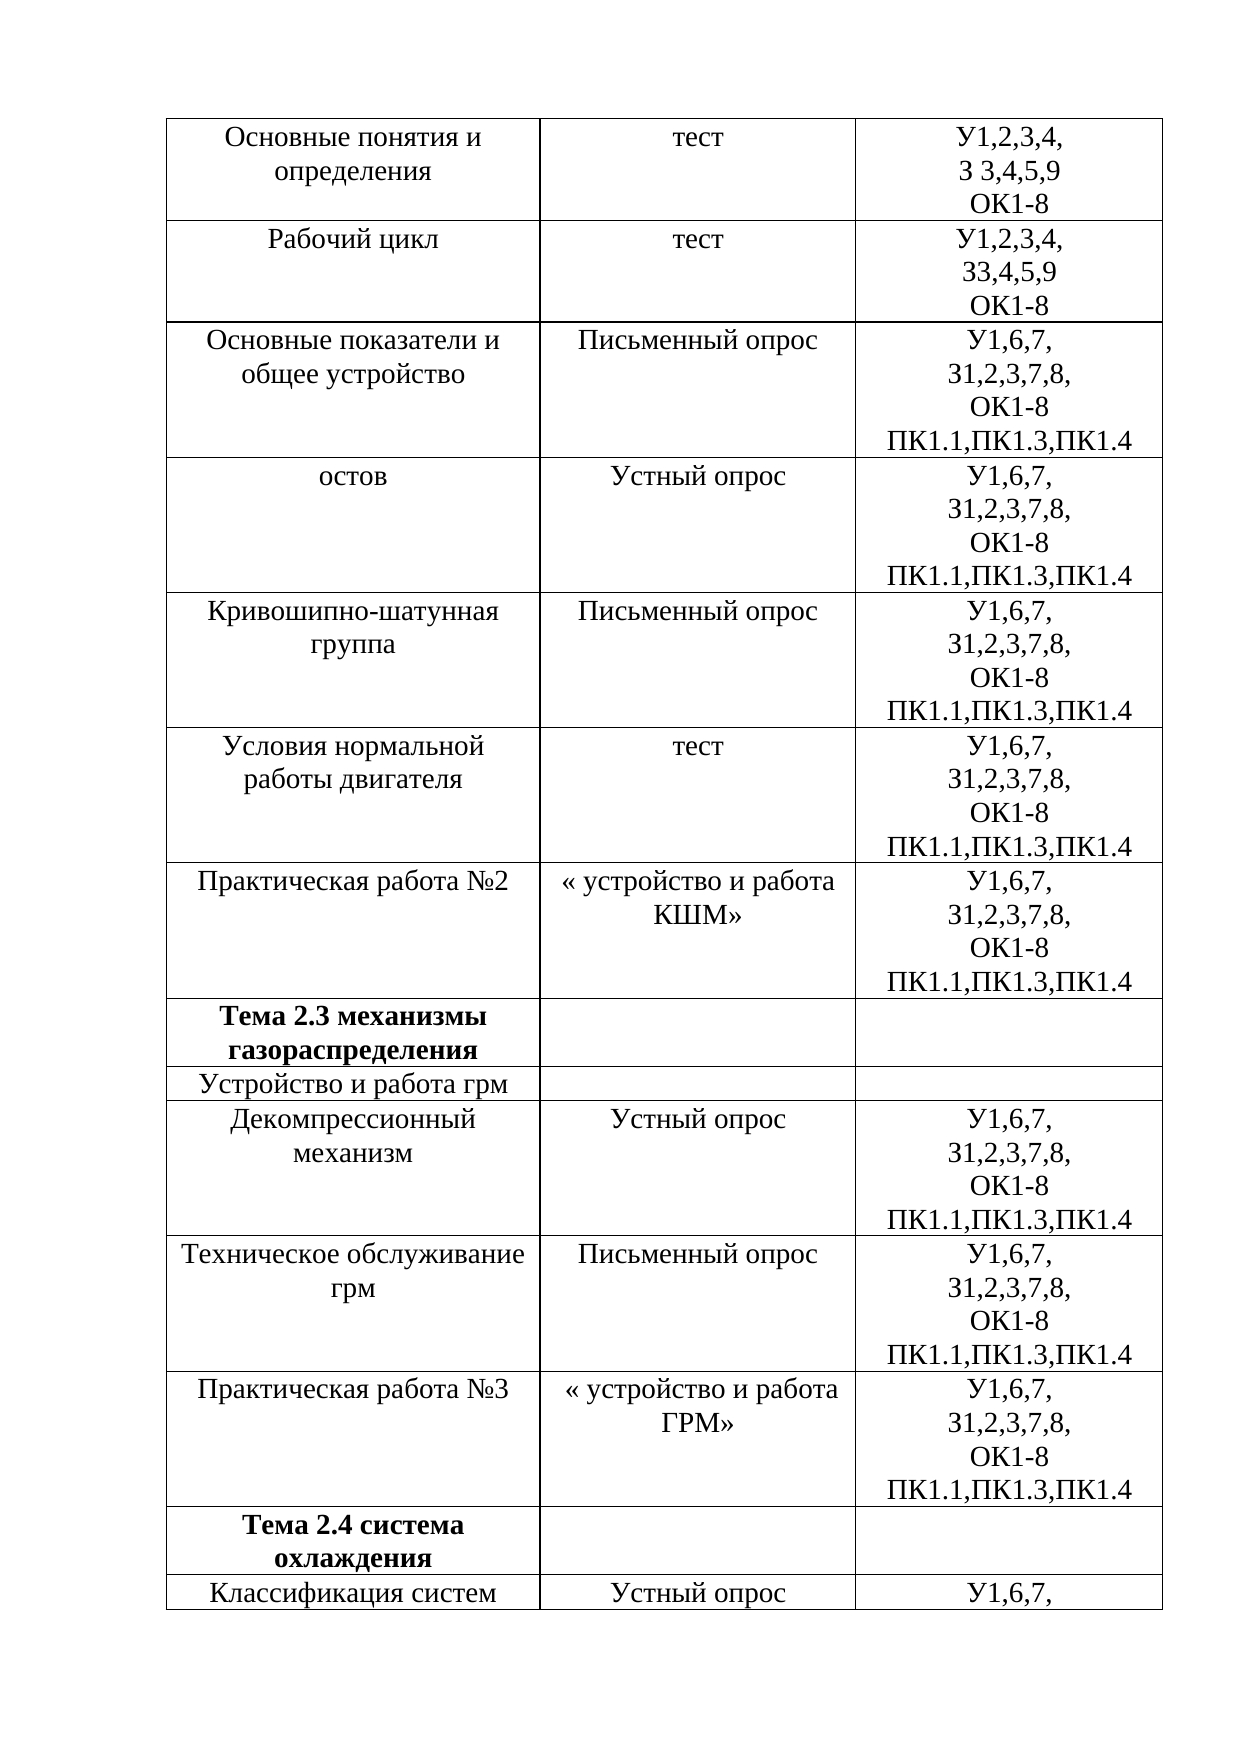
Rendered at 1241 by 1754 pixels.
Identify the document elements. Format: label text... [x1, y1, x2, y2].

table_cell У1,6,7, З1,2,3,7,8, ОК1-8 ПК1.1,ПК1.3,ПК1.4 [856, 1101, 1162, 1235]
table_cell остов [167, 458, 539, 592]
table_cell Техническое обслуживание грм [167, 1236, 539, 1371]
table_cell Устный опрос [541, 1575, 855, 1608]
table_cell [856, 1575, 1162, 1608]
table_cell Тема 2.4 система охлаждения [167, 1507, 539, 1574]
table_cell Основные показатели и общее устройство [167, 323, 539, 457]
table_cell [541, 999, 855, 1066]
table_cell [541, 1067, 855, 1100]
table_cell « устройство и работа ГРМ» [541, 1372, 855, 1506]
table_cell Письменный опрос [541, 593, 855, 727]
table_cell Основные понятия и определения [167, 119, 539, 220]
table_cell Рабочий цикл [167, 221, 539, 321]
table_cell тест [541, 119, 855, 220]
table_cell Устный опрос [541, 458, 855, 592]
table_cell У1,2,3,4, З 3,4,5,9 ОК1-8 [856, 119, 1162, 220]
table_cell [541, 1507, 855, 1574]
table_cell У1,6,7, З1,2,3,7,8, ОК1-8 ПК1.1,ПК1.3,ПК1.4 [856, 863, 1162, 997]
table_cell [856, 1507, 1162, 1574]
table_cell Устройство и работа грм [167, 1067, 539, 1100]
table_cell [856, 1067, 1162, 1100]
table_cell У1,6,7, З1,2,3,7,8, ОК1-8 ПК1.1,ПК1.3,ПК1.4 [856, 323, 1162, 457]
table_cell тест [541, 728, 855, 862]
table_cell У1,6,7, З1,2,3,7,8, ОК1-8 ПК1.1,ПК1.3,ПК1.4 [856, 728, 1162, 862]
table_cell У1,6,7, З1,2,3,7,8, ОК1-8 ПК1.1,ПК1.3,ПК1.4 [856, 458, 1162, 592]
table_cell Тема 2.3 механизмы газораспределения [167, 999, 539, 1066]
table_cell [856, 1372, 1162, 1506]
table_cell Кривошипно-шатунная группа [167, 593, 539, 727]
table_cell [167, 1575, 539, 1608]
table_cell У1,6,7, З1,2,3,7,8, ОК1-8 ПК1.1,ПК1.3,ПК1.4 [856, 593, 1162, 727]
table_cell Практическая работа №3 [167, 1372, 539, 1506]
table_cell У1,2,3,4, З3,4,5,9 ОК1-8 [856, 221, 1162, 321]
table_cell Декомпрессионный механизм [167, 1101, 539, 1235]
table_cell « устройство и работа КШМ» [541, 863, 855, 997]
table_cell Условия нормальной работы двигателя [167, 728, 539, 862]
table_cell Письменный опрос [541, 1236, 855, 1371]
table_cell Устный опрос [541, 1101, 855, 1235]
table_cell тест [541, 221, 855, 321]
table_cell [856, 999, 1162, 1066]
table_cell Практическая работа №2 [167, 863, 539, 997]
table_cell Письменный опрос [541, 323, 855, 457]
table_cell У1,6,7, З1,2,3,7,8, ОК1-8 ПК1.1,ПК1.3,ПК1.4 [856, 1236, 1162, 1371]
